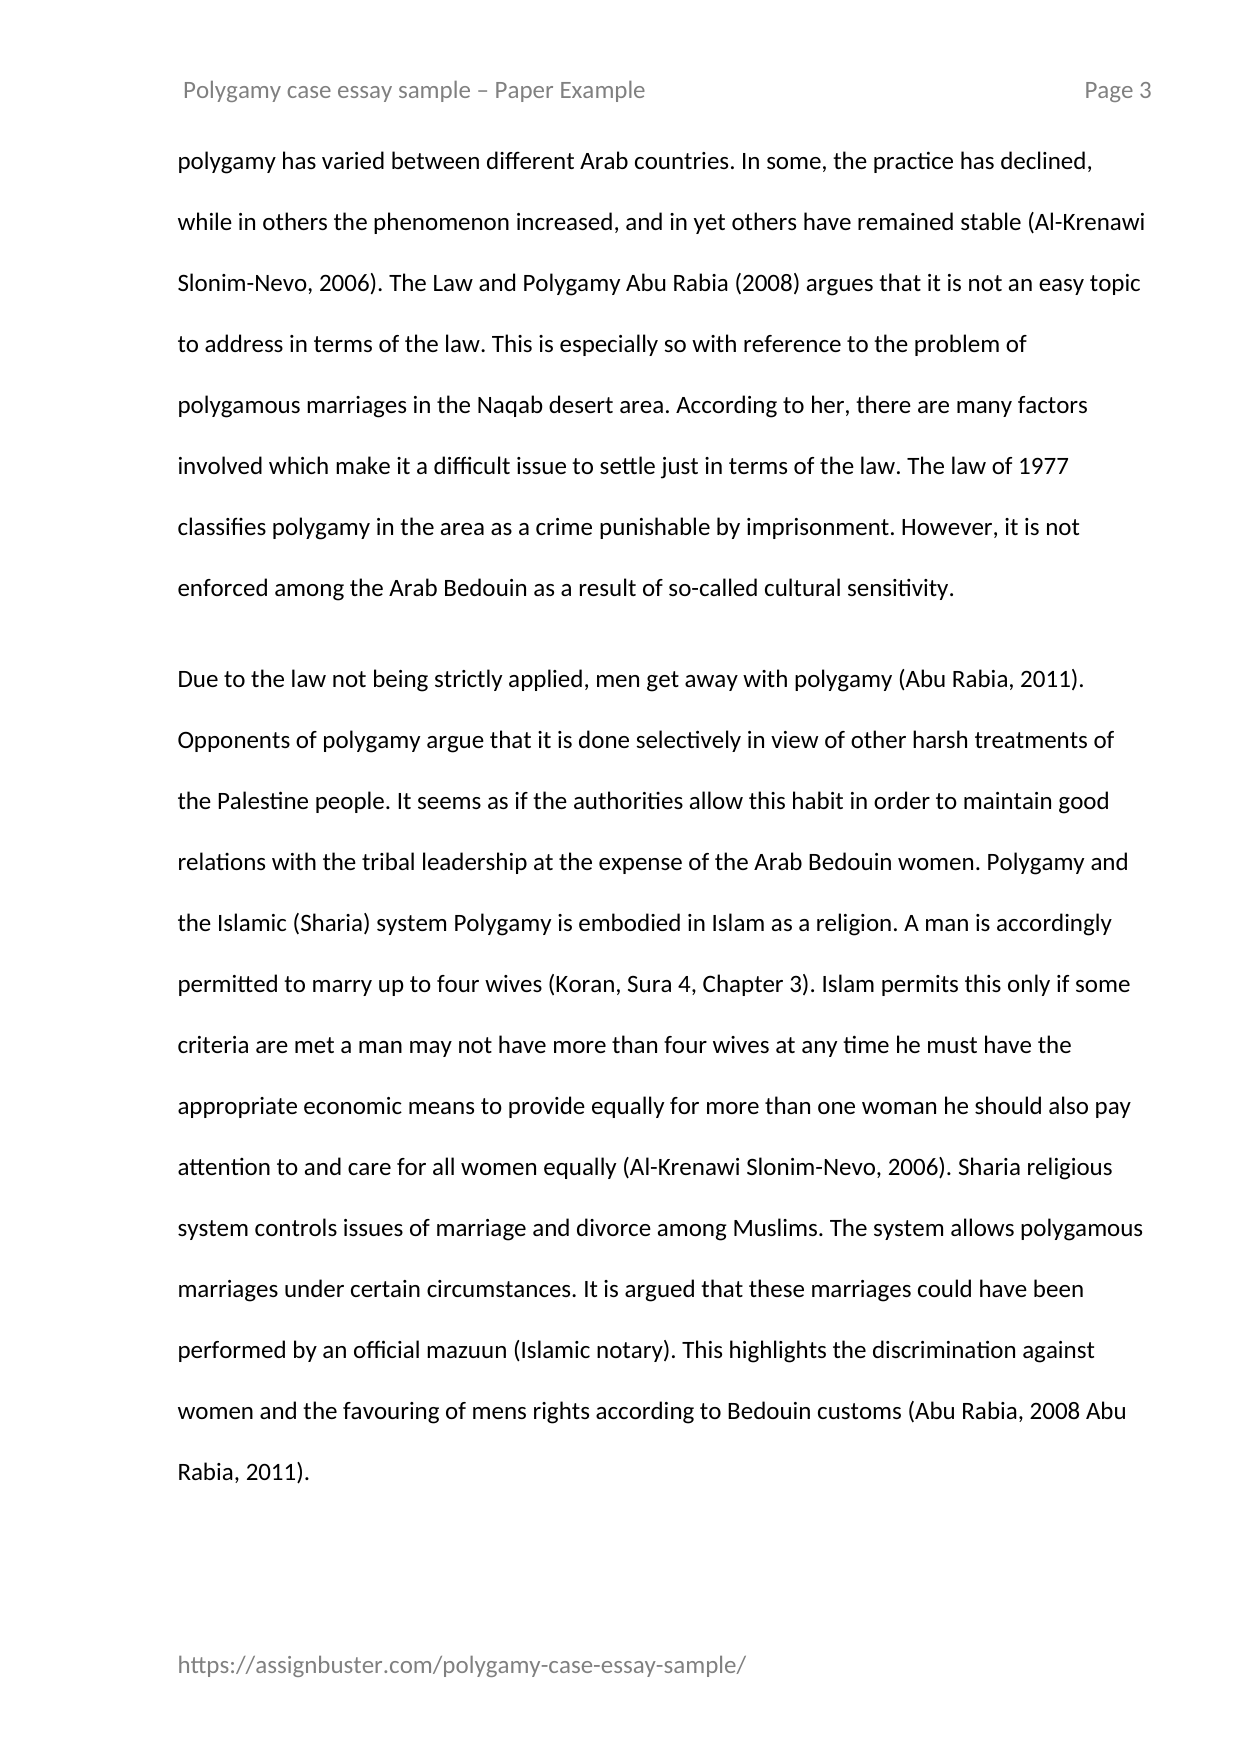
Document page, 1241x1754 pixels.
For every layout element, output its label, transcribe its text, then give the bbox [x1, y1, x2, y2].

text Due to the law not being strictly applied, men get away with polygamy (Abu Rabia, 2011). Opponents of polygamy argue that it is done selectively in view of other harsh treatments of the Palestine people. It seems as if the authorities allow this habit in order to maintain good relations with the tribal leadership at the expense of the Arab Bedouin women. Polygamy and the Islamic (Sharia) system Polygamy is embodied in Islam as a religion. A man is accordingly permitted to marry up to four wives (Koran, Sura 4, Chapter 3). Islam permits this only if some criteria are met a man may not have more than four wives at any time he must have the appropriate economic means to provide equally for more than one woman he should also pay attention to and care for all women equally (Al-Krenawi Slonim-Nevo, 2006). Sharia religious system controls issues of marriage and divorce among Muslims. The system allows polygamous marriages under certain circumstances. It is argued that these marriages could have been performed by an official mazuun (Islamic notary). This highlights the discrimination against women and the favouring of mens rights according to Bedouin customs (Abu Rabia, 2008 Abu Rabia, 2011). [177, 663, 1152, 1487]
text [177, 145, 1152, 603]
